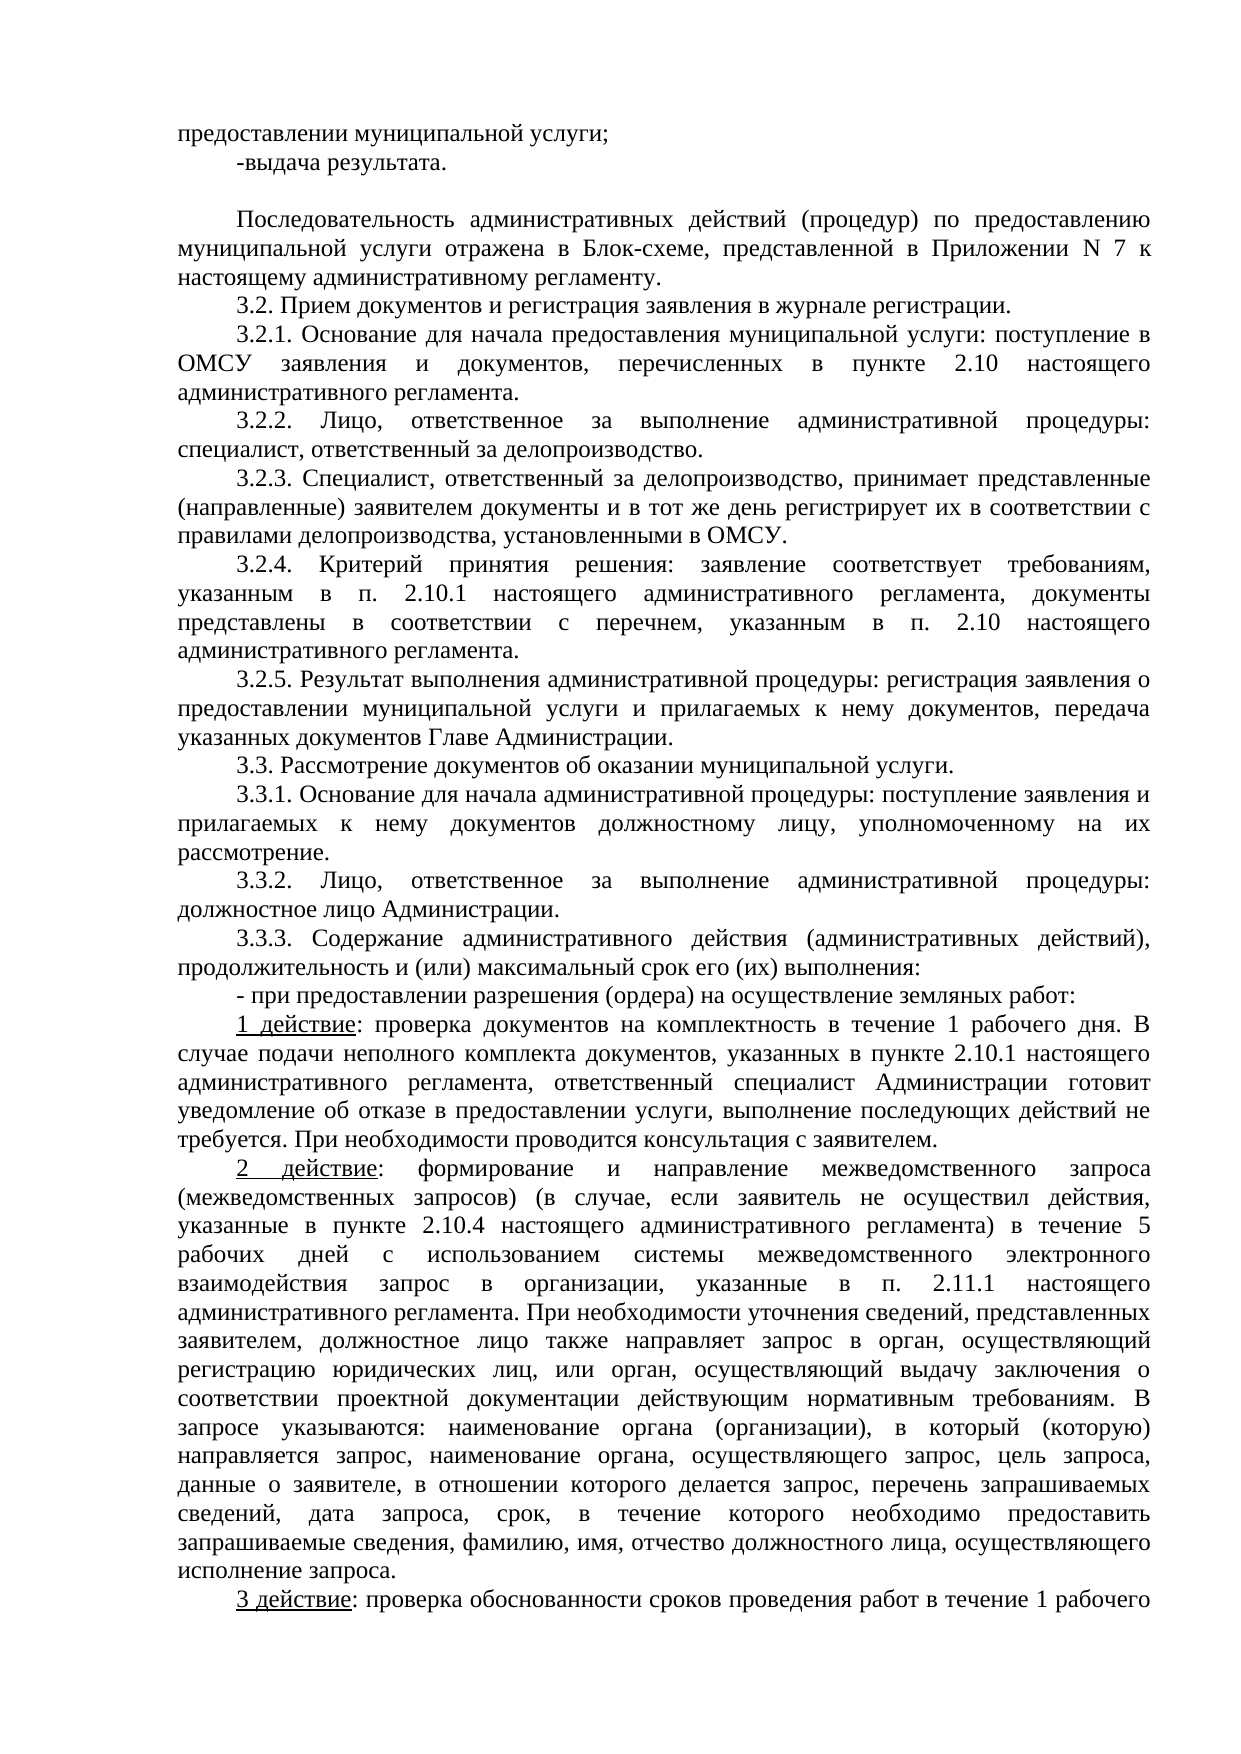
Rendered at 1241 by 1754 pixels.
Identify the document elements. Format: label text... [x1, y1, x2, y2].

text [177, 118, 1151, 147]
text - при предоставлении разрешения (ордера) на осуществление земляных работ: [177, 981, 1151, 1009]
text Последовательность административных действий (процедур) по предоставлению муниципальной услуги отражена в Блок-схеме, представленной в Приложении N 7 к настоящему административному регламенту. [177, 204, 1151, 291]
text 3.3.2. Лицо, ответственное за выполнение административной процедуры: должностное лицо Администрации. [177, 866, 1151, 923]
text -выдача результата. [177, 147, 1151, 176]
text 3.3.1. Основание для начала административной процедуры: поступление заявления и прилагаемых к нему документов должностному лицу, уполномоченному на их рассмотрение. [177, 779, 1151, 866]
text 3.3. Рассмотрение документов об оказании муниципальной услуги. [177, 751, 1151, 779]
text 3.3.3. Содержание административного действия (административных действий), продолжительность и (или) максимальный срок его (их) выполнения: [177, 923, 1151, 981]
text 3.2.4. Критерий принятия решения: заявление соответствует требованиям, указанным в п. 2.10.1 настоящего административного регламента, документы представлены в соответствии с перечнем, указанным в п. 2.10 настоящего административного регламента. [177, 549, 1151, 664]
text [177, 1584, 1151, 1613]
text 3.2.5. Результат выполнения административной процедуры: регистрация заявления о предоставлении муниципальной услуги и прилагаемых к нему документов, передача указанных документов Главе Администрации. [177, 664, 1151, 751]
text 3.2. Прием документов и регистрация заявления в журнале регистрации. [177, 291, 1151, 319]
text 3.2.2. Лицо, ответственное за выполнение административной процедуры: специалист, ответственный за делопроизводство. [177, 406, 1151, 463]
text 3.2.3. Специалист, ответственный за делопроизводство, принимает представленные (направленные) заявителем документы и в тот же день регистрирует их в соответствии с правилами делопроизводства, установленными в ОМСУ. [177, 463, 1151, 549]
text 3.2.1. Основание для начала предоставления муниципальной услуги: поступление в ОМСУ заявления и документов, перечисленных в пункте 2.10 настоящего административного регламента. [177, 319, 1151, 406]
text 2 действие: формирование и направление межведомственного запроса (межведомственных запросов) (в случае, если заявитель не осуществил действия, указанные в пункте 2.10.4 настоящего административного регламента) в течение 5 рабочих дней с использованием системы межведомственного электронного взаимодействия запрос в организации, указанные в п. 2.11.1 настоящего административного регламента. При необходимости уточнения сведений, представленных заявителем, должностное лицо также направляет запрос в орган, осуществляющий регистрацию юридических лиц, или орган, осуществляющий выдачу заключения о соответствии проектной документации действующим нормативным требованиям. В запросе указываются: наименование органа (организации), в который (которую) направляется запрос, наименование органа, осуществляющего запрос, цель запроса, данные о заявителе, в отношении которого делается запрос, перечень запрашиваемых сведений, дата запроса, срок, в течение которого необходимо предоставить запрашиваемые сведения, фамилию, имя, отчество должностного лица, осуществляющего исполнение запроса. [177, 1153, 1151, 1584]
text 1 действие: проверка документов на комплектность в течение 1 рабочего дня. В случае подачи неполного комплекта документов, указанных в пункте 2.10.1 настоящего административного регламента, ответственный специалист Администрации готовит уведомление об отказе в предоставлении услуги, выполнение последующих действий не требуется. При необходимости проводится консультация с заявителем. [177, 1009, 1151, 1153]
